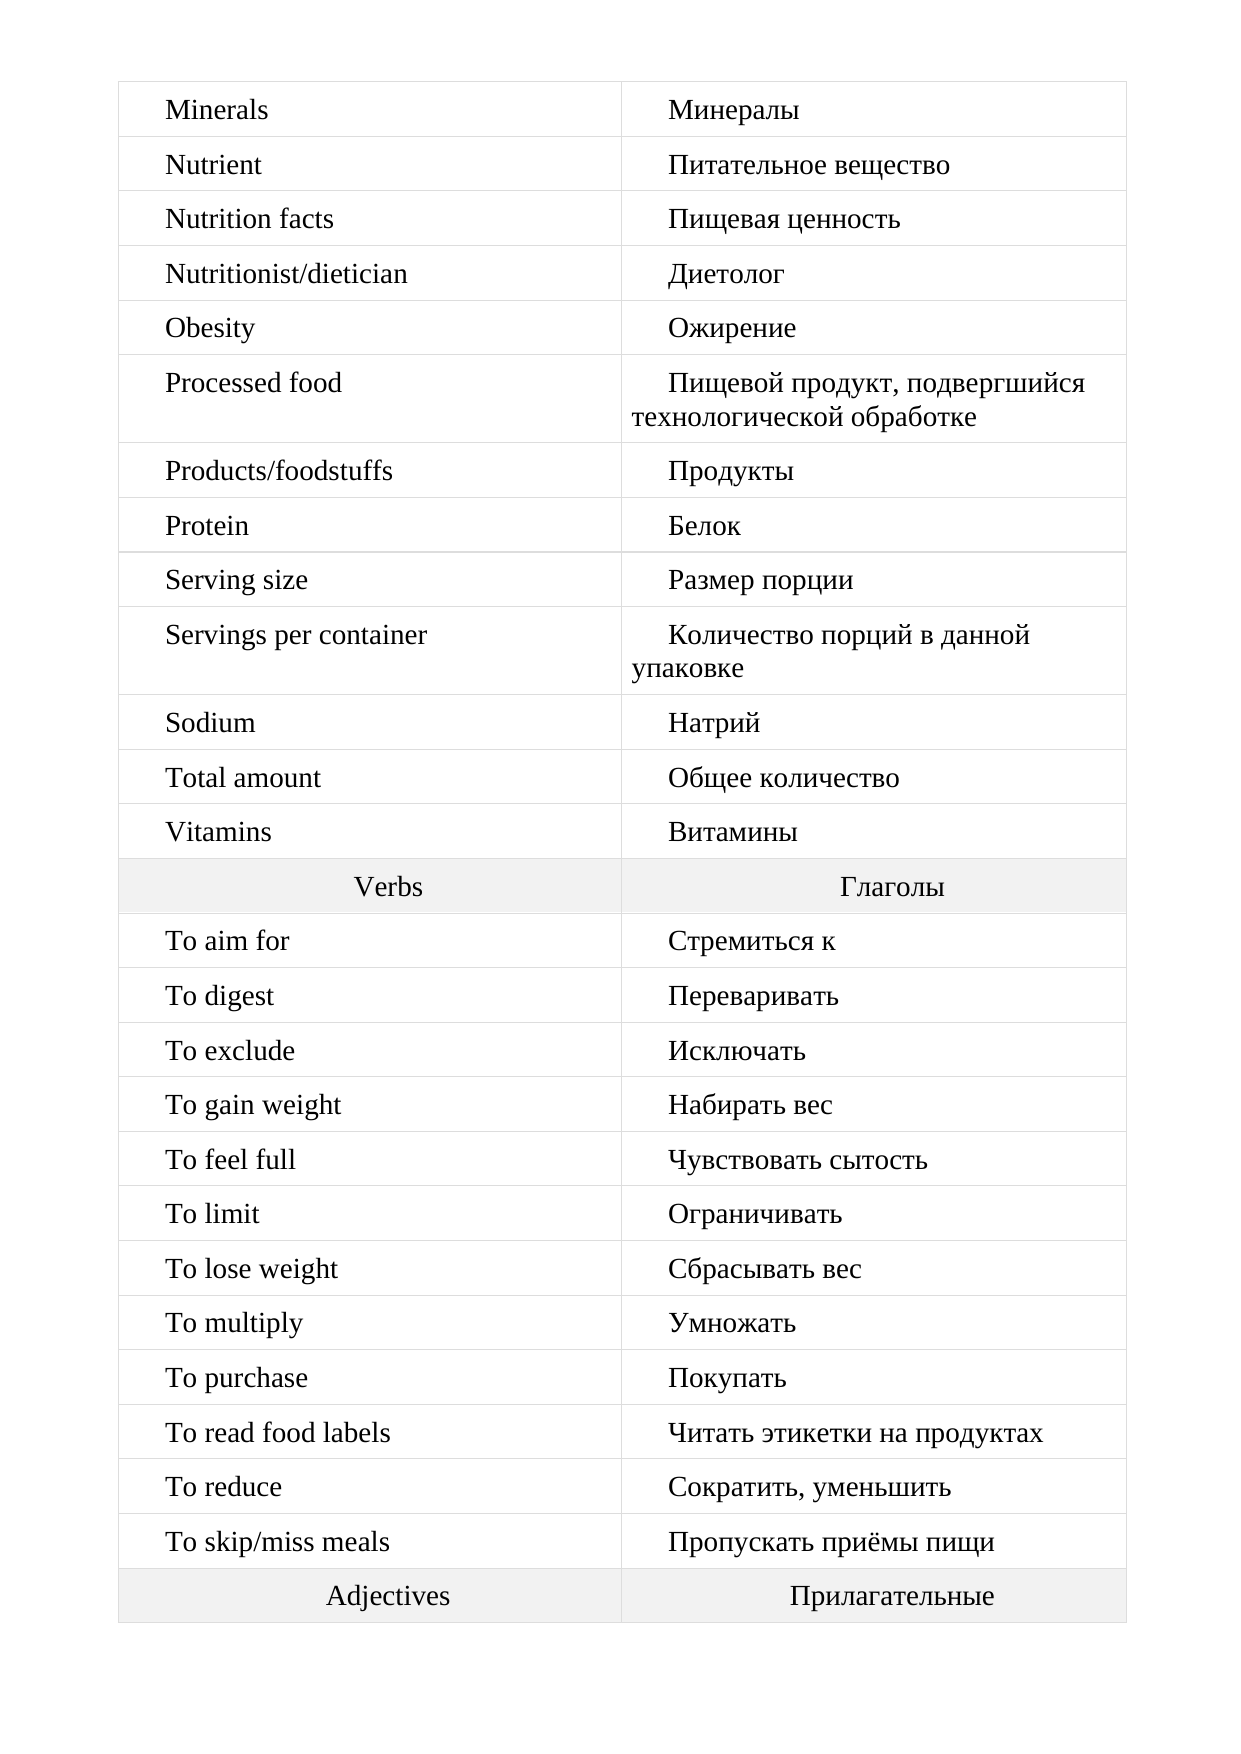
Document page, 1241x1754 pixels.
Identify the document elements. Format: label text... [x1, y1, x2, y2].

table_cell Пищевая ценность [622, 191, 1126, 245]
table_cell Пищевой продукт, подвергшийся технологической обработке [622, 355, 1126, 442]
table_cell Диетолог [622, 246, 1126, 299]
table_cell Чувствовать сытость [622, 1132, 1126, 1185]
table_cell Sodium [119, 695, 621, 749]
table_cell Ограничивать [622, 1186, 1126, 1240]
table_cell Serving size [119, 553, 621, 606]
table_cell Питательное вещество [622, 137, 1126, 190]
table_cell Products/foodstuffs [119, 443, 621, 497]
table_cell Nutrition facts [119, 191, 621, 245]
table_cell Obesity [119, 301, 621, 354]
table_cell Белок [622, 498, 1126, 551]
table_cell Размер порции [622, 553, 1126, 606]
table_cell To multiply [119, 1296, 621, 1349]
table_cell To feel full [119, 1132, 621, 1185]
table_cell To reduce [119, 1459, 621, 1513]
table_cell To purchase [119, 1350, 621, 1404]
table_cell Nutritionist/dietician [119, 246, 621, 299]
table_cell Protein [119, 498, 621, 551]
table_cell Servings per container [119, 607, 621, 694]
table_cell Умножать [622, 1296, 1126, 1349]
table_cell Adjectives [119, 1569, 621, 1622]
table_cell Verbs [119, 859, 621, 912]
table_cell To limit [119, 1186, 621, 1240]
table_cell Vitamins [119, 804, 621, 858]
table_cell Minerals [119, 82, 621, 136]
table_cell Общее количество [622, 750, 1126, 803]
table_cell To lose weight [119, 1241, 621, 1294]
table_cell Processed food [119, 355, 621, 442]
table_cell Читать этикетки на продуктах [622, 1405, 1126, 1458]
table_cell To read food labels [119, 1405, 621, 1458]
table_cell Натрий [622, 695, 1126, 749]
table_cell Исключать [622, 1023, 1126, 1076]
table_cell Nutrient [119, 137, 621, 190]
table_cell Сбрасывать вес [622, 1241, 1126, 1294]
table_cell To gain weight [119, 1077, 621, 1131]
table_cell To exclude [119, 1023, 621, 1076]
table_cell Витамины [622, 804, 1126, 858]
table_cell Прилагательные [622, 1569, 1126, 1622]
table_cell Количество порций в данной упаковке [622, 607, 1126, 694]
table_cell Глаголы [622, 859, 1126, 912]
table_cell To aim for [119, 914, 621, 967]
table_cell Total amount [119, 750, 621, 803]
table_cell Стремиться к [622, 914, 1126, 967]
table_cell Сократить, уменьшить [622, 1459, 1126, 1513]
table_cell Пропускать приёмы пищи [622, 1514, 1126, 1567]
table_cell Переваривать [622, 968, 1126, 1022]
table_cell To skip/miss meals [119, 1514, 621, 1567]
table_cell Набирать вес [622, 1077, 1126, 1131]
table_cell Продукты [622, 443, 1126, 497]
table_cell To digest [119, 968, 621, 1022]
table_cell Ожирение [622, 301, 1126, 354]
table_cell Минералы [622, 82, 1126, 136]
table_cell Покупать [622, 1350, 1126, 1404]
